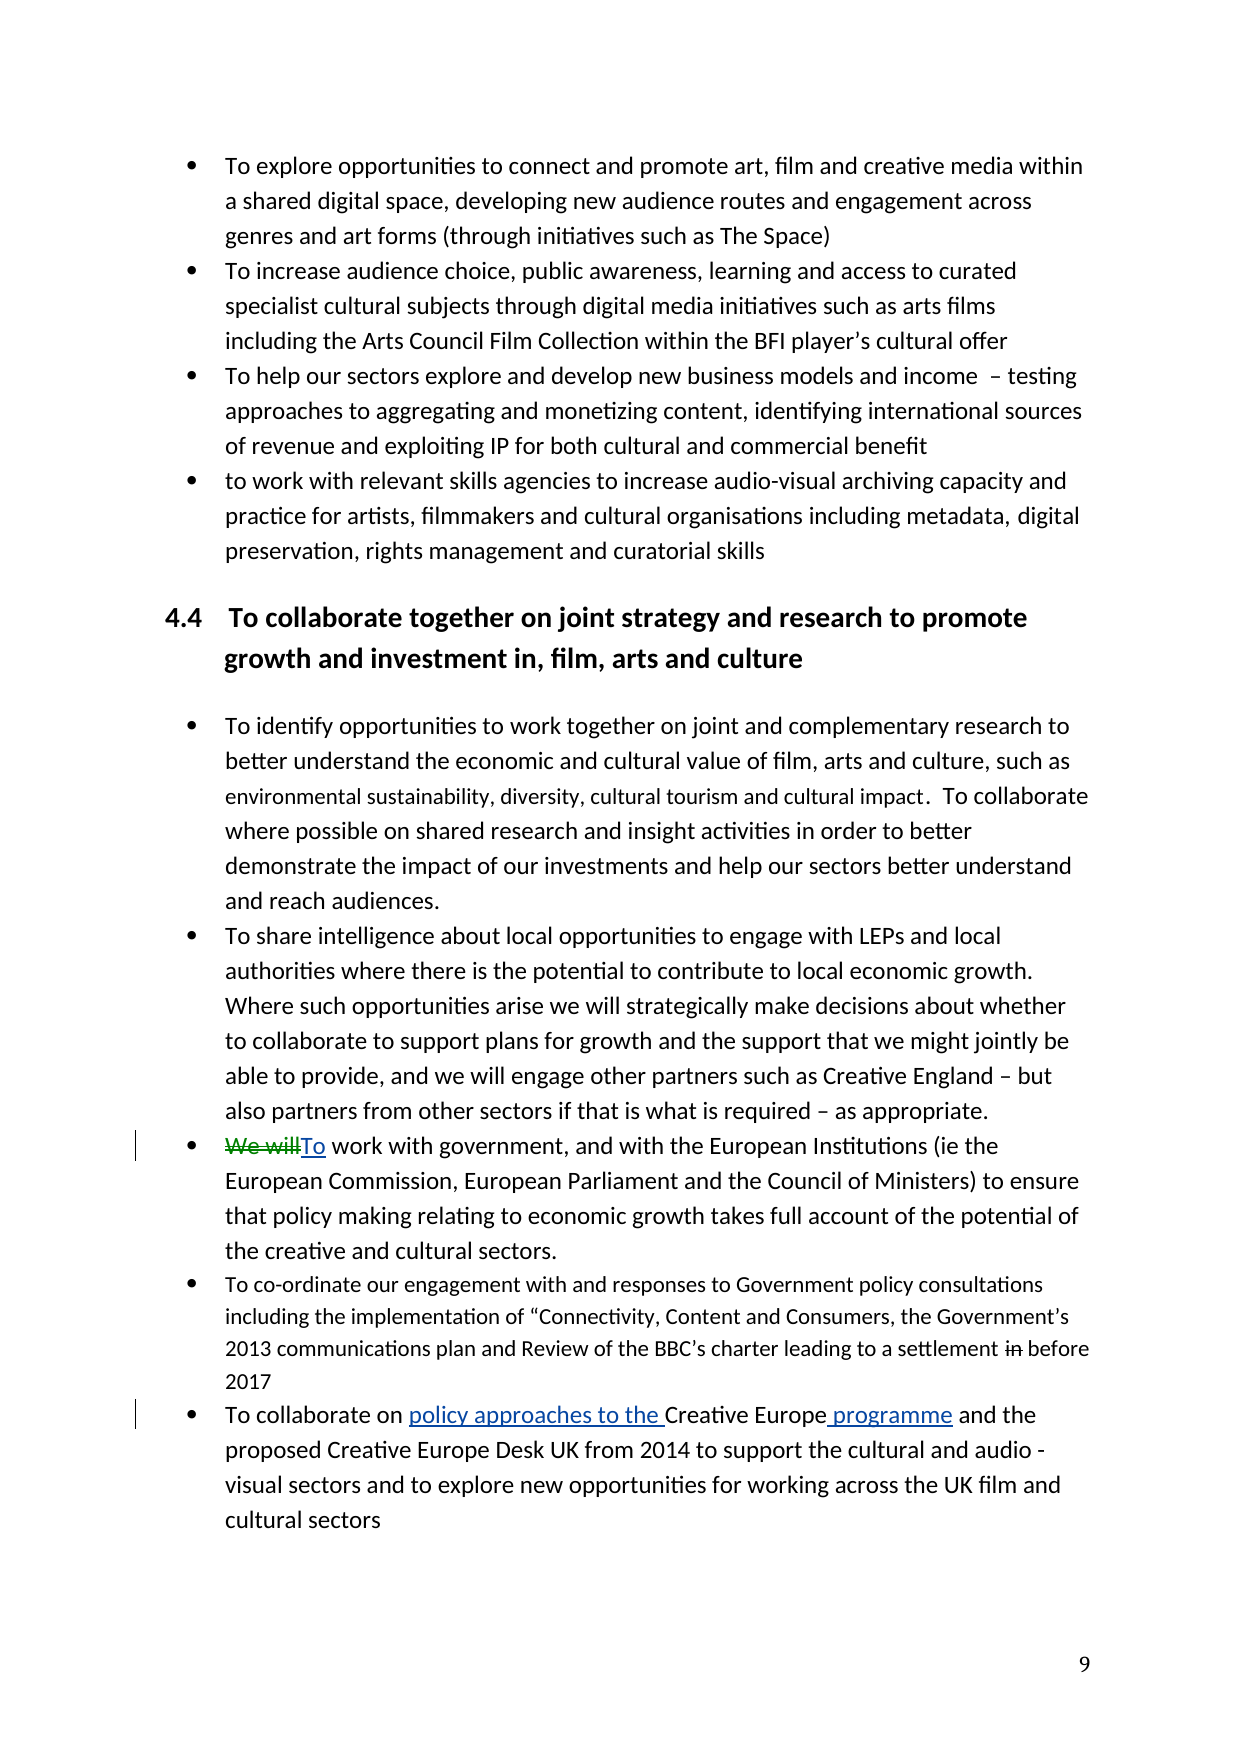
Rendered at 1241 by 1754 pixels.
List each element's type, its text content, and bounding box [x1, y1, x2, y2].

list To collaborate on Creative Europe and the proposed Creative Europe Desk UK from 2014 to support the cultural and audio -visual sectors and to explore new opportunities for working across the UK film and cultural sectors [187, 1399, 1090, 1534]
list To share intelligence about local opportunities to engage with LEPs and local authorities where there is the potential to contribute to local economic growth. Where such opportunities arise we will strategically make decisions about whether to collaborate to support plans for growth and the support that we might jointly be able to provide, and we will engage other partners such as Creative England – but also partners from other sectors if that is what is required – as appropriate. [187, 920, 1090, 1126]
list To increase audience choice, public awareness, learning and access to curated specialist cultural subjects through digital media initiatives such as arts films including the Arts Council Film Collection within the BFI player’s cultural offer [187, 255, 1090, 356]
list To help our sectors explore and develop new business models and income – testing approaches to aggregating and monetizing content, identifying international sources of revenue and exploiting IP for both cultural and commercial benefit [187, 360, 1090, 461]
list To explore opportunities to connect and promote art, film and creative media within a shared digital space, developing new audience routes and engagement across genres and art forms (through initiatives such as The Space) [187, 150, 1090, 251]
text 4.4 To collaborate together on joint strategy and research to promote growth and investment in, film, arts and culture [165, 599, 1090, 676]
list To co-ordinate our engagement with and responses to Government policy consultations including the implementation of “Connectivity, Content and Consumers, the Government’s 2013 communications plan and Review of the BBC’s charter leading to a settlement in before 2017 [187, 1270, 1090, 1395]
list to work with relevant skills agencies to increase audio-visual archiving capacity and practice for artists, filmmakers and cultural organisations including metadata, digital preservation, rights management and curatorial skills [187, 465, 1090, 566]
list work with government, and with the European Institutions (ie the European Commission, European Parliament and the Council of Ministers) to ensure that policy making relating to economic growth takes full account of the potential of the creative and cultural sectors. [187, 1130, 1090, 1266]
list To identify opportunities to work together on joint and complementary research to better understand the economic and cultural value of film, arts and culture, such as environmental sustainability, diversity, cultural tourism and cultural impact. To collaborate where possible on shared research and insight activities in order to better demonstrate the impact of our investments and help our sectors better understand and reach audiences. [187, 710, 1090, 916]
